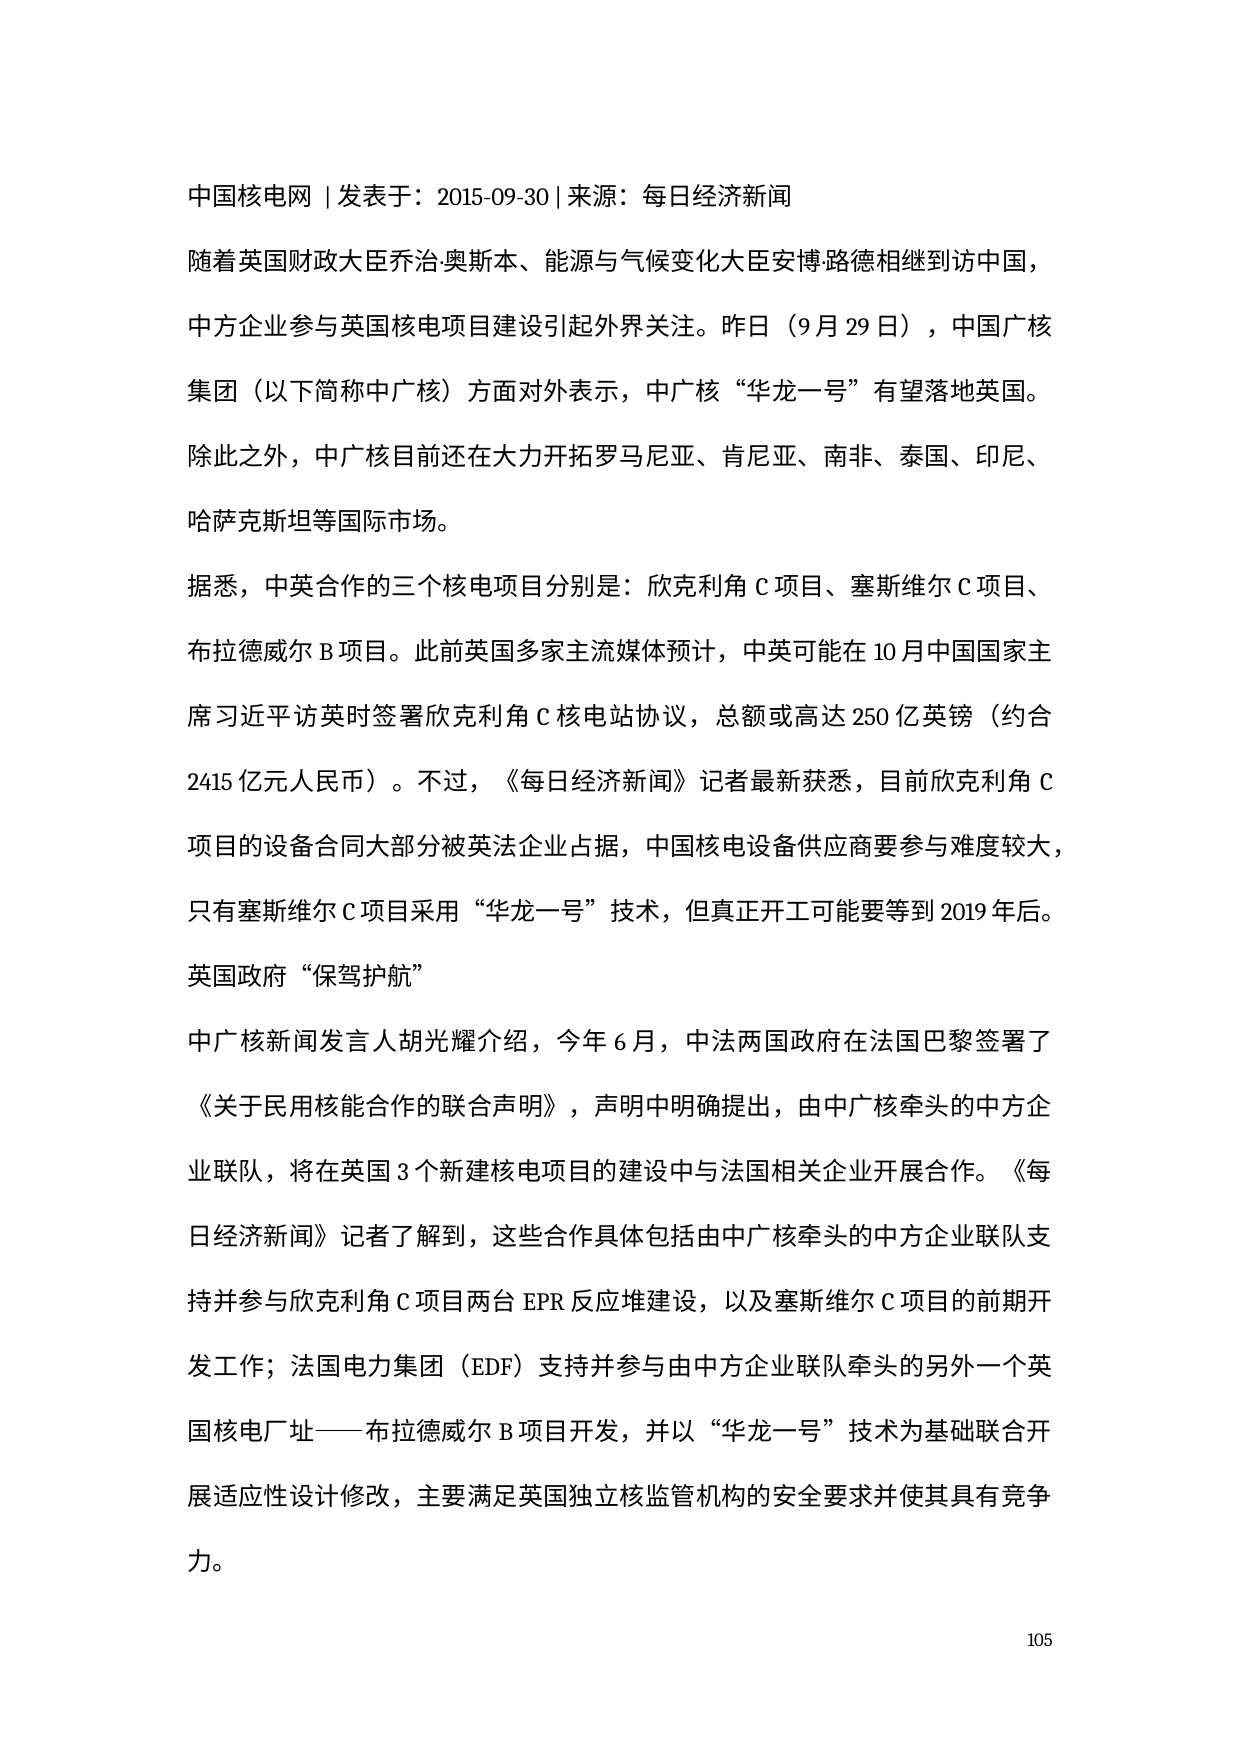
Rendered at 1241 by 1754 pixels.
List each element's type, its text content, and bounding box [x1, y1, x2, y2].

text 中广核新闻发言人胡光耀介绍，今年6月，中法两国政府在法国巴黎签署了《关于民用核能合作的联合声明》，声明中明确提出，由中广核牵头的中方企业联队，将在英国3个新建核电项目的建设中与法国相关企业开展合作。《每日经济新闻》记者了解到，这些合作具体包括由中广核牵头的中方企业联队支持并参与欣克利角C项目两台EPR反应堆建设，以及塞斯维尔C项目的前期开发工作；法国电力集团（EDF）支持并参与由中方企业联队牵头的另外一个英国核电厂址——布拉德威尔B项目开发，并以“华龙一号”技术为基础联合开展适应性设计修改，主要满足英国独立核监管机构的安全要求并使其具有竞争力。 [187, 1007, 1053, 1592]
text 中国核电网 | 发表于：2015-09-30 | 来源：每日经济新闻 [187, 162, 1053, 227]
text 随着英国财政大臣乔治·奥斯本、能源与气候变化大臣安博·路德相继到访中国，中方企业参与英国核电项目建设引起外界关注。昨日（9月29日），中国广核集团（以下简称中广核）方面对外表示，中广核“华龙一号”有望落地英国。除此之外，中广核目前还在大力开拓罗马尼亚、肯尼亚、南非、泰国、印尼、哈萨克斯坦等国际市场。 [187, 227, 1053, 552]
text 英国政府“保驾护航” [187, 942, 1053, 1007]
text 据悉，中英合作的三个核电项目分别是：欣克利角C项目、塞斯维尔C项目、布拉德威尔B项目。此前英国多家主流媒体预计，中英可能在10月中国国家主席习近平访英时签署欣克利角C核电站协议，总额或高达250亿英镑（约合2415亿元人民币）。不过，《每日经济新闻》记者最新获悉，目前欣克利角C项目的设备合同大部分被英法企业占据，中国核电设备供应商要参与难度较大，只有塞斯维尔C项目采用“华龙一号”技术，但真正开工可能要等到2019年后。 [187, 552, 1053, 942]
